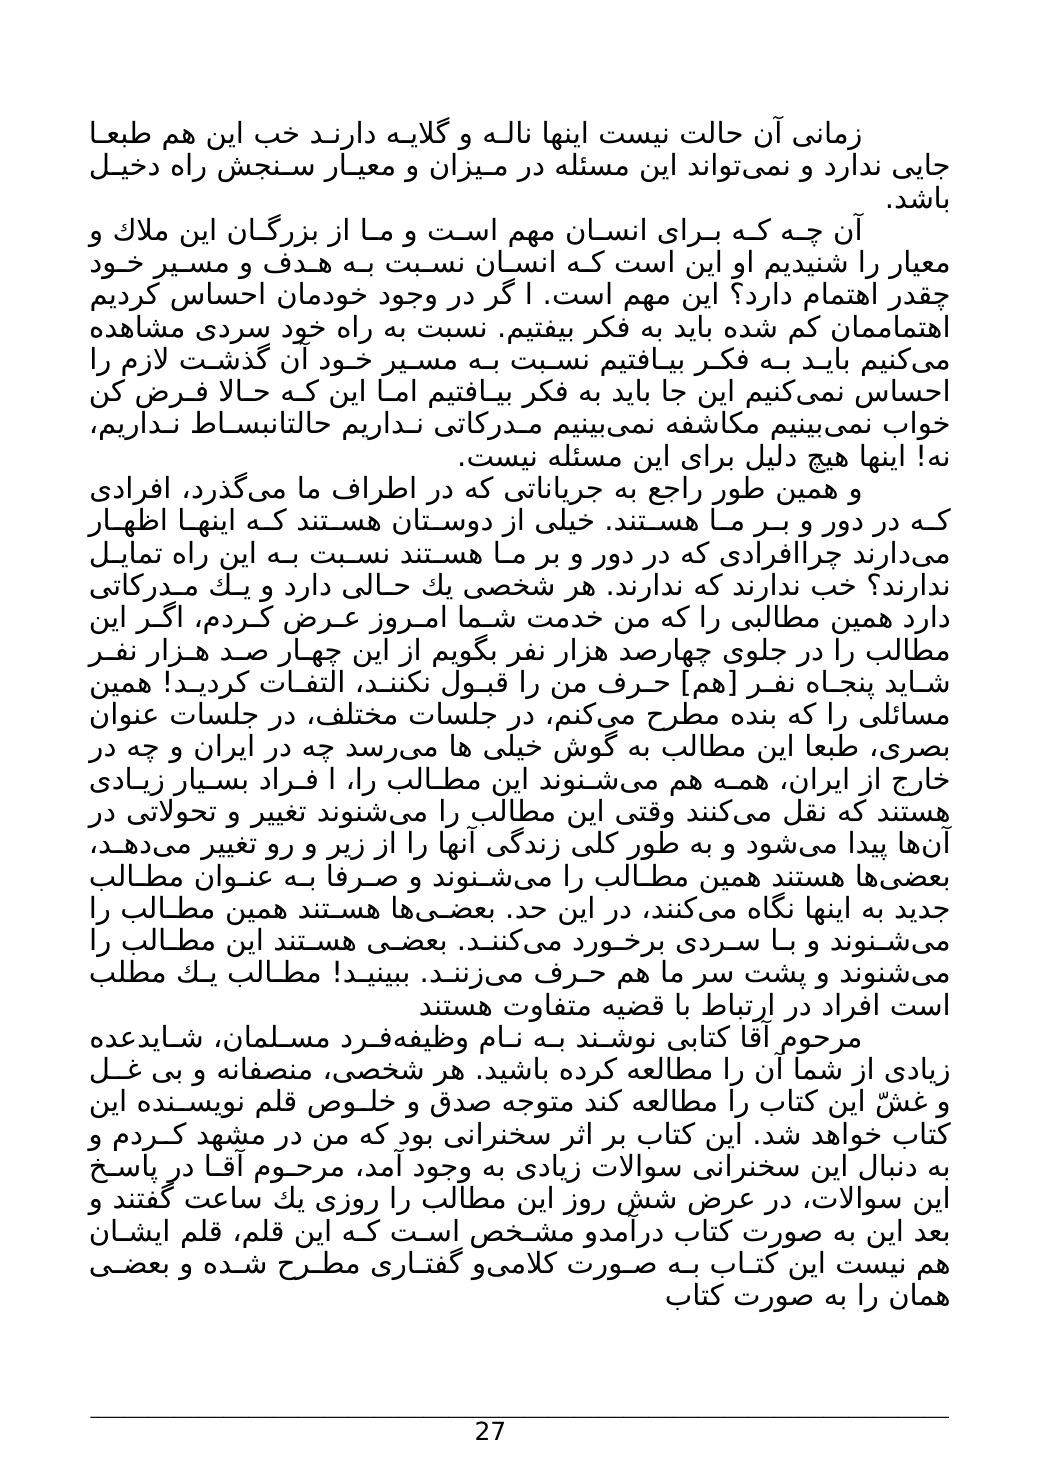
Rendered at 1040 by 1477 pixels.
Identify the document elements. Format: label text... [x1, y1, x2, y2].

text مرحوم آقا كتابی نوشند به نام وظیفه‌فرد مسلمان، شایدعده زیادی از شما آن را مطالعه كرده باشید. هر شخصی، منصفانه و بی غل و غشّ این كتاب را مطالعه كند متوجه صدق و خلوص قلم نویسنده این كتاب خواهد شد. این كتاب بر اثر سخنرانی بود كه من در مشهد كردم و به دنبال این سخنرانی سوالات زیادی به وجود آمد، مرحوم آقا در پاسخ این سوالات، در عرض شش روز این مطالب را روزی یك ساعت گفتند و بعد این به صورت كتاب درآمدو مشخص است كه این قلم، قلم ایشان هم نیست این كتاب به صورت كلامی‌و گفتاری مطرح شده و بعضی همان را به صورت كتاب‌ [89, 1022, 951, 1312]
text آن چه كه برای انسان مهم است و ما از بزرگان این ملاك و معیار را شنیدیم او این است كه انسان نسبت به هدف و مسیر خود چقدر اهتمام دارد؟ این مهم است. ا گر در وجود خودمان احساس كردیم اهتماممان كم شده باید به فكر بیفتیم. نسبت به راه خود سردی مشاهده می‌كنیم باید به فكر بیافتیم نسبت به مسیر خود آن گذشت لازم را احساس نمی‌كنیم این جا باید به فكر بیافتیم اما این كه حالا فرض كن خواب نمی‌بینیم مكاشفه نمی‌بینیم مدركاتی نداریم حالتانبساط نداریم، نه! اینها هیچ دلیل برای این مسئله نیست. [89, 215, 951, 473]
text و همین طور راجع به جریاناتی كه در اطراف ما می‌گذرد، افرادی كه در دور و بر ما هستند. خیلی از دوستان هستند كه اینها اظهار می‌دارند چراافرادی كه در دور و بر ما هستند نسبت به این راه تمایل ندارند؟ خب ندارند كه ندارند. هر شخصی یك حالی دارد و یك مدركاتی دارد همین مطالبی را كه من خدمت شما امروز عرض كردم، اگر این مطالب را در جلوی چهارصد هزار نفر بگویم از این چهار صد هزار نفر شاید پنجاه نفر [هم‌] حرف من را قبول نكنند، التفات كردید! همین مسائلی را كه بنده مطرح می‌كنم، در جلسات مختلف، در جلسات عنوان بصری، طبعا این مطالب به گوش خیلی ها می‌رسد چه در ایران و چه در خارج از ایران، همه هم می‌شنوند این مطالب را، ا فراد بسیار زیادی هستند كه نقل می‌كنند وقتی این مطالب را می‌شنوند تغییر و تحولاتی در آن‌ها پیدا می‌شود و به طور كلی زندگی آنها را از زیر و رو تغییر می‌دهد، بعضی‌ها هستند همین مطالب را می‌شنوند و صرفا به عنوان مطالب جدید به اینها نگاه می‌كنند، در این حد. بعضی‌ها هستند همین مطالب را می‌شنوند و با سردی برخورد می‌كنند. بعضی هستند این مطالب را می‌شنوند و پشت سر ما هم حرف می‌زنند. ببینید! مطالب یك مطلب است افراد در ارتباط با قضیه متفاوت هستند [89, 473, 951, 1022]
text زمانی آن حالت نیست اینها ناله و گلایه دارند خب این هم طبعا جایی ندارد و نمی‌تواند این مسئله در میزان و معیار سنجش راه دخیل باشد. [89, 118, 951, 215]
